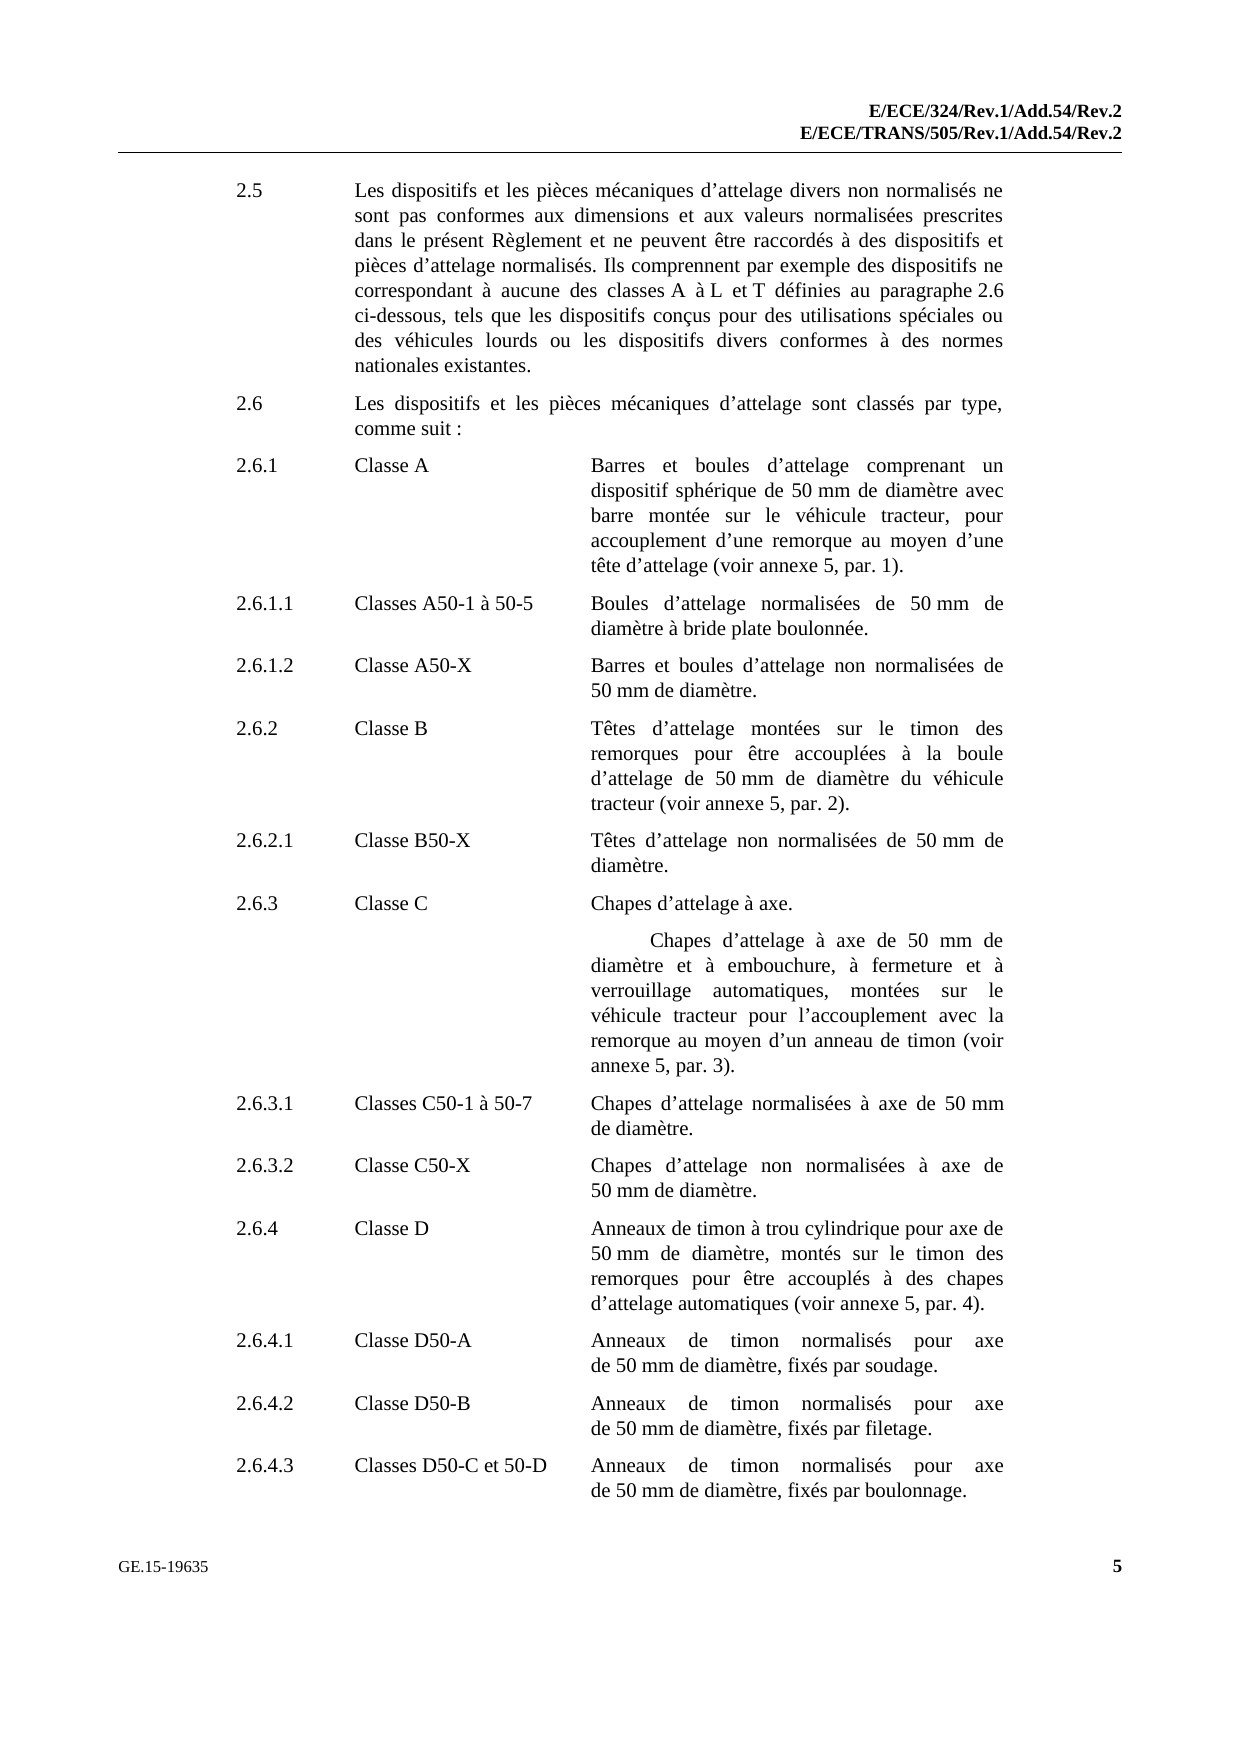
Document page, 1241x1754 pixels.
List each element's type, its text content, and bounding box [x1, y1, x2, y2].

text Chapes d’attelage à axe de 50 mm de diamètre et à embouchure, à fermeture et à verrouillage automatiques, montées sur le véhicule tracteur pour l’accouplement avec la remorque au moyen d’un anneau de timon (voir annexe 5, par. 3). [591, 927, 1004, 1077]
text 2.6 Les dispositifs et les pièces mécaniques d’attelage sont classés par type, comme suit : [236, 390, 1004, 440]
text 2.6.4.1 Classe D50-A Anneaux de timon normalisés pour axe de 50 mm de diamètre, fixés par soudage. [236, 1327, 1004, 1377]
text 2.6.1 Classe A Barres et boules d’attelage comprenant un dispositif sphérique de 50 mm de diamètre avec barre montée sur le véhicule tracteur, pour accouplement d’une remorque au moyen d’une tête d’attelage (voir annexe 5, par. 1). [236, 452, 1004, 577]
text 2.6.2 Classe B Têtes d’attelage montées sur le timon des remorques pour être accouplées à la boule d’attelage de 50 mm de diamètre du véhicule tracteur (voir annexe 5, par. 2). [236, 715, 1004, 815]
text 2.6.3.2 Classe C50-X Chapes d’attelage non normalisées à axe de 50 mm de diamètre. [236, 1152, 1004, 1202]
text 2.6.4.3 Classes D50-C et 50-D Anneaux de timon normalisés pour axe de 50 mm de diamètre, fixés par boulonnage. [236, 1452, 1004, 1502]
text 2.6.3.1 Classes C50-1 à 50-7 Chapes d’attelage normalisées à axe de 50 mm de diamètre. [236, 1090, 1004, 1140]
text 2.6.3 Classe C Chapes d’attelage à axe. [236, 890, 1004, 915]
text 2.5 Les dispositifs et les pièces mécaniques d’attelage divers non normalisés ne sont pas conformes aux dimensions et aux valeurs normalisées prescrites dans le présent Règlement et ne peuvent être raccordés à des dispositifs et pièces d’attelage normalisés. Ils comprennent par exemple des dispositifs ne correspondant à aucune des classes A à L et T définies au paragraphe 2.6 ci-dessous, tels que les dispositifs conçus pour des utilisations spéciales ou des véhicules lourds ou les dispositifs divers conformes à des normes nationales existantes. [236, 177, 1004, 377]
text 2.6.1.2 Classe A50-X Barres et boules d’attelage non normalisées de 50 mm de diamètre. [236, 652, 1004, 702]
text 2.6.2.1 Classe B50-X Têtes d’attelage non normalisées de 50 mm de diamètre. [236, 827, 1004, 877]
text 2.6.4 Classe D Anneaux de timon à trou cylindrique pour axe de 50 mm de diamètre, montés sur le timon des remorques pour être accouplés à des chapes d’attelage automatiques (voir annexe 5, par. 4). [236, 1215, 1004, 1315]
text 2.6.4.2 Classe D50-B Anneaux de timon normalisés pour axe de 50 mm de diamètre, fixés par filetage. [236, 1390, 1004, 1440]
text 2.6.1.1 Classes A50-1 à 50-5 Boules d’attelage normalisées de 50 mm de diamètre à bride plate boulonnée. [236, 590, 1004, 640]
